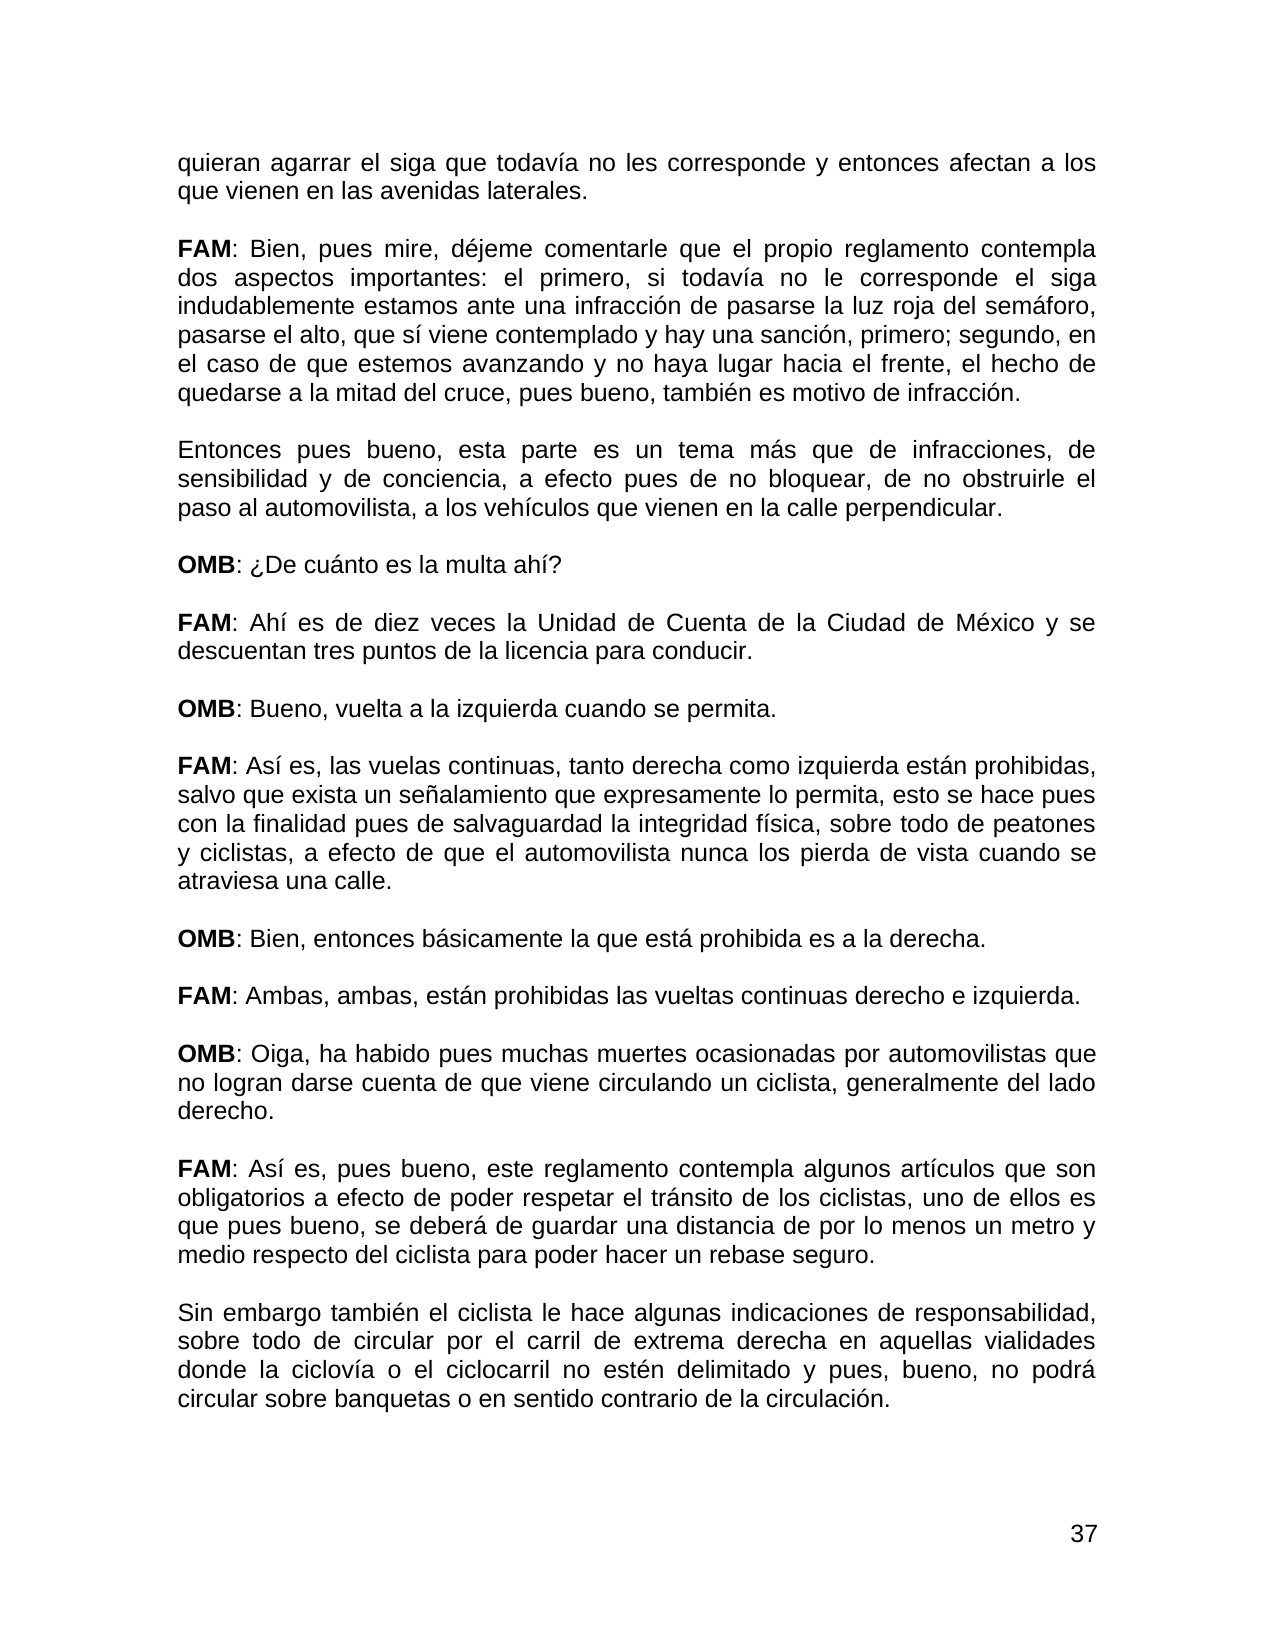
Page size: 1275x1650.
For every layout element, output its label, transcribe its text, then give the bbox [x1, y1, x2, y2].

text Sin embargo también el ciclista le hace algunas indicaciones de responsabilidad, sobre todo de circular por el carril de extrema derecha en aquellas vialidades donde la ciclovía o el ciclocarril no estén delimitado y pues, bueno, no podrá circular sobre banquetas o en sentido contrario de la circulación. [177, 1298, 1098, 1413]
text OMB: Bien, entonces básicamente la que está prohibida es a la derecha. [177, 924, 1098, 953]
text FAM: Así es, pues bueno, este reglamento contempla algunos artículos que son obligatorios a efecto de poder respetar el tránsito de los ciclistas, uno de ellos es que pues bueno, se deberá de guardar una distancia de por lo menos un metro y medio respecto del ciclista para poder hacer un rebase seguro. [177, 1154, 1098, 1269]
text OMB: ¿De cuánto es la multa ahí? [177, 550, 1098, 579]
text FAM: Ambas, ambas, están prohibidas las vueltas continuas derecho e izquierda. [177, 981, 1098, 1010]
text FAM: Ahí es de diez veces la Unidad de Cuenta de la Ciudad de México y se descuentan tres puntos de la licencia para conducir. [177, 608, 1098, 665]
text FAM: Bien, pues mire, déjeme comentarle que el propio reglamento contempla dos aspectos importantes: el primero, si todavía no le corresponde el siga indudablemente estamos ante una infracción de pasarse la luz roja del semáforo, pasarse el alto, que sí viene contemplado y hay una sanción, primero; segundo, en el caso de que estemos avanzando y no haya lugar hacia el frente, el hecho de quedarse a la mitad del cruce, pues bueno, también es motivo de infracción. [177, 234, 1098, 406]
text OMB: Bueno, vuelta a la izquierda cuando se permita. [177, 694, 1098, 723]
text OMB: Oiga, ha habido pues muchas muertes ocasionadas por automovilistas que no logran darse cuenta de que viene circulando un ciclista, generalmente del lado derecho. [177, 1039, 1098, 1125]
text FAM: Así es, las vuelas continuas, tanto derecha como izquierda están prohibidas, salvo que exista un señalamiento que expresamente lo permita, esto se hace pues con la finalidad pues de salvaguardad la integridad física, sobre todo de peatones y ciclistas, a efecto de que el automovilista nunca los pierda de vista cuando se atraviesa una calle. [177, 751, 1098, 895]
text Entonces pues bueno, esta parte es un tema más que de infracciones, de sensibilidad y de conciencia, a efecto pues de no bloquear, de no obstruirle el paso al automovilista, a los vehículos que vienen en la calle perpendicular. [177, 435, 1098, 521]
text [177, 148, 1098, 205]
